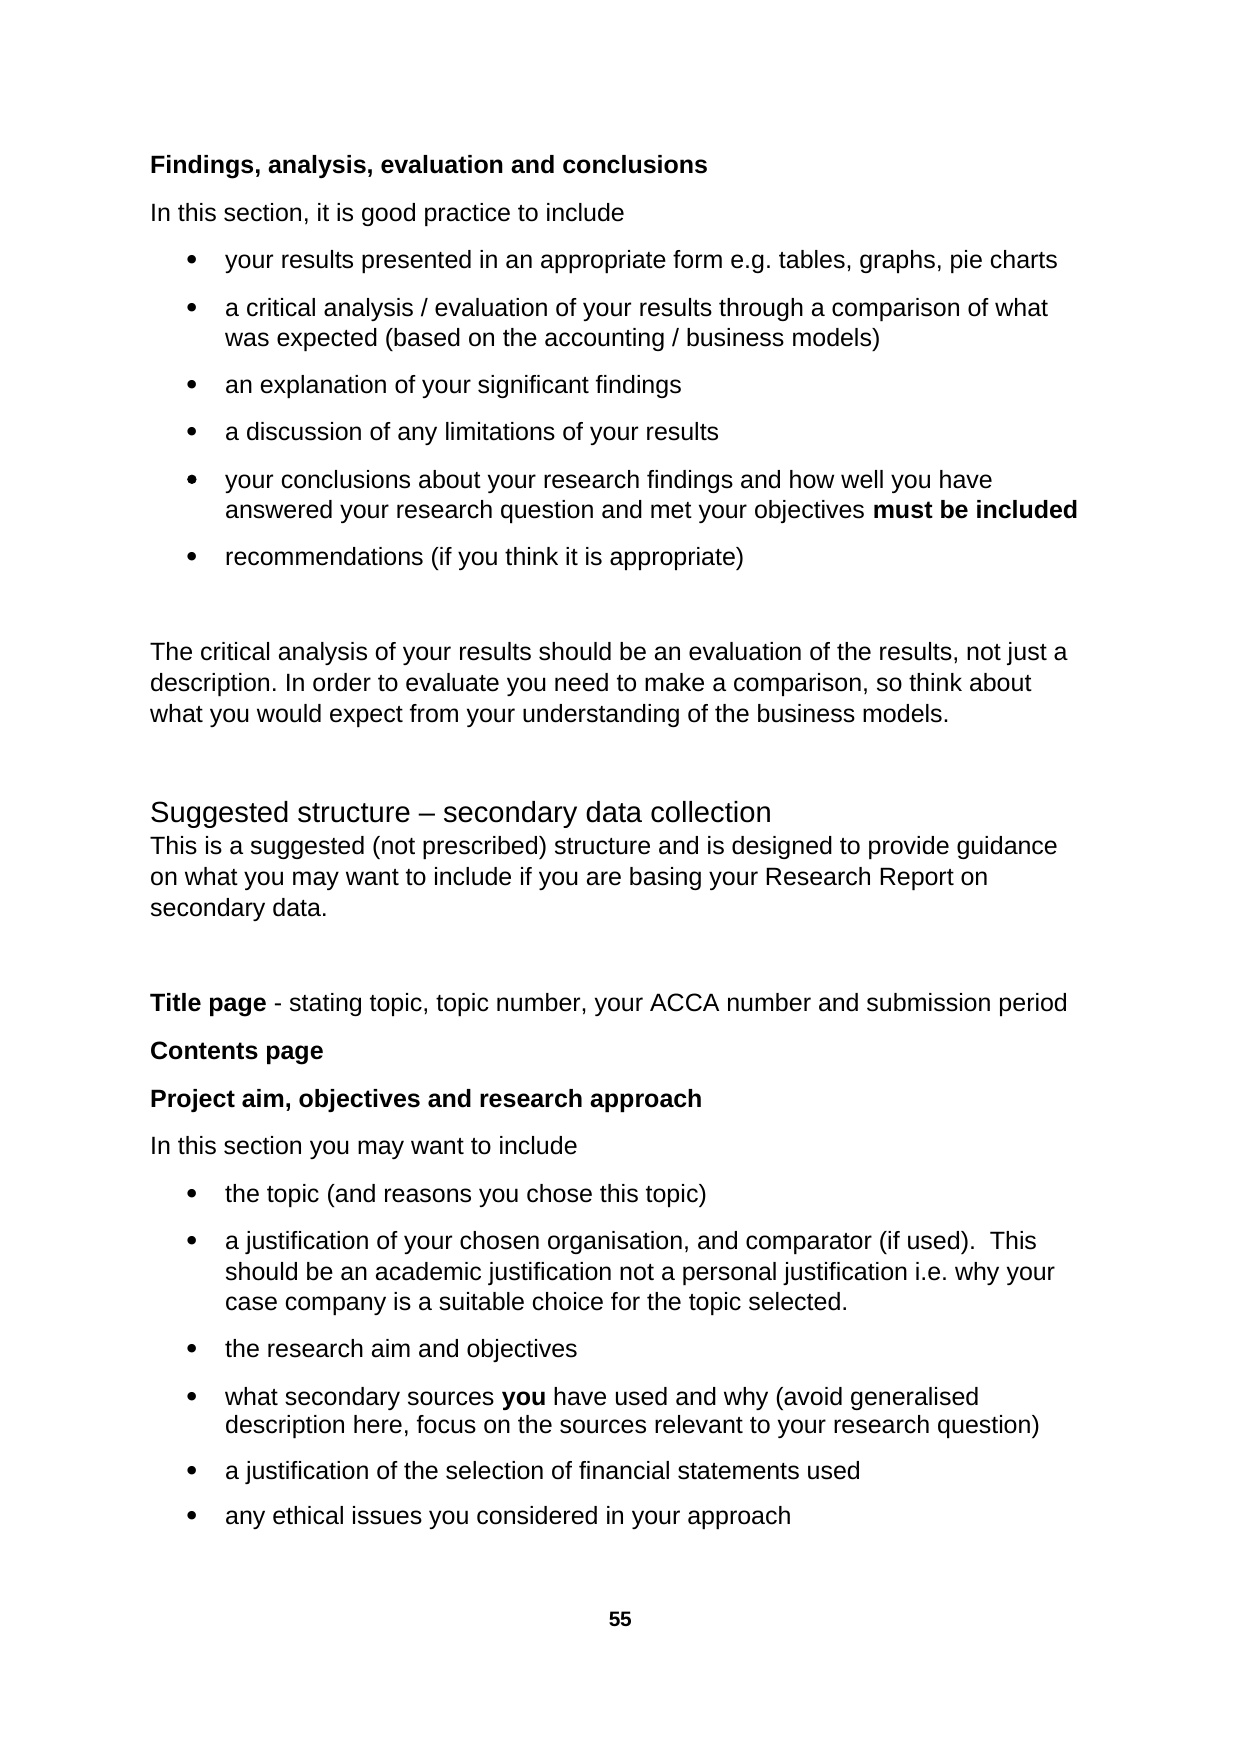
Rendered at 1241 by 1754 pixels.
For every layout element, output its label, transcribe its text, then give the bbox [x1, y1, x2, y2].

list a critical analysis / evaluation of your results through a comparison of what was expected (based on the accounting / business models) [187, 293, 1090, 352]
list the research aim and objectives [187, 1334, 1090, 1363]
list what secondary sources you have used and why (avoid generalised description here, focus on the sources relevant to your research question) [187, 1381, 1090, 1439]
list an explanation of your significant findings [187, 370, 1090, 399]
list a justification of the selection of financial statements used [187, 1456, 1090, 1484]
text Title page - stating topic, topic number, your ACCA number and submission period [150, 988, 1090, 1017]
text Project aim, objectives and research approach [150, 1084, 1090, 1112]
list your conclusions about your research findings and how well you have answered your research question and met your objectives must be included [187, 464, 1090, 524]
text Findings, analysis, evaluation and conclusions [150, 150, 1090, 179]
list recommendations (if you think it is appropriate) [187, 542, 1090, 571]
list a justification of your chosen organisation, and comparator (if used). This should be an academic justification not a personal justification i.e. why your case company is a suitable choice for the topic selected. [187, 1226, 1090, 1316]
text Contents page [150, 1036, 1090, 1065]
list your results presented in an appropriate form e.g. tables, graphs, pie charts [187, 245, 1090, 274]
text In this section, it is good practice to include [150, 198, 1090, 226]
text In this section you may want to include [150, 1131, 1090, 1160]
text The critical analysis of your results should be an evaluation of the results, not just a description. In order to evaluate you need to make a comparison, so think about what you would expect from your understanding of the business models. [150, 637, 1090, 728]
list a discussion of any limitations of your results [187, 417, 1090, 446]
list the topic (and reasons you chose this topic) [187, 1179, 1090, 1208]
list any ethical issues you considered in your approach [187, 1501, 1090, 1530]
text This is a suggested (not prescribed) structure and is designed to provide guidance on what you may want to include if you are basing your Research Report on secondary data. [150, 831, 1090, 922]
subtitle Suggested structure – secondary data collection [150, 794, 1090, 828]
